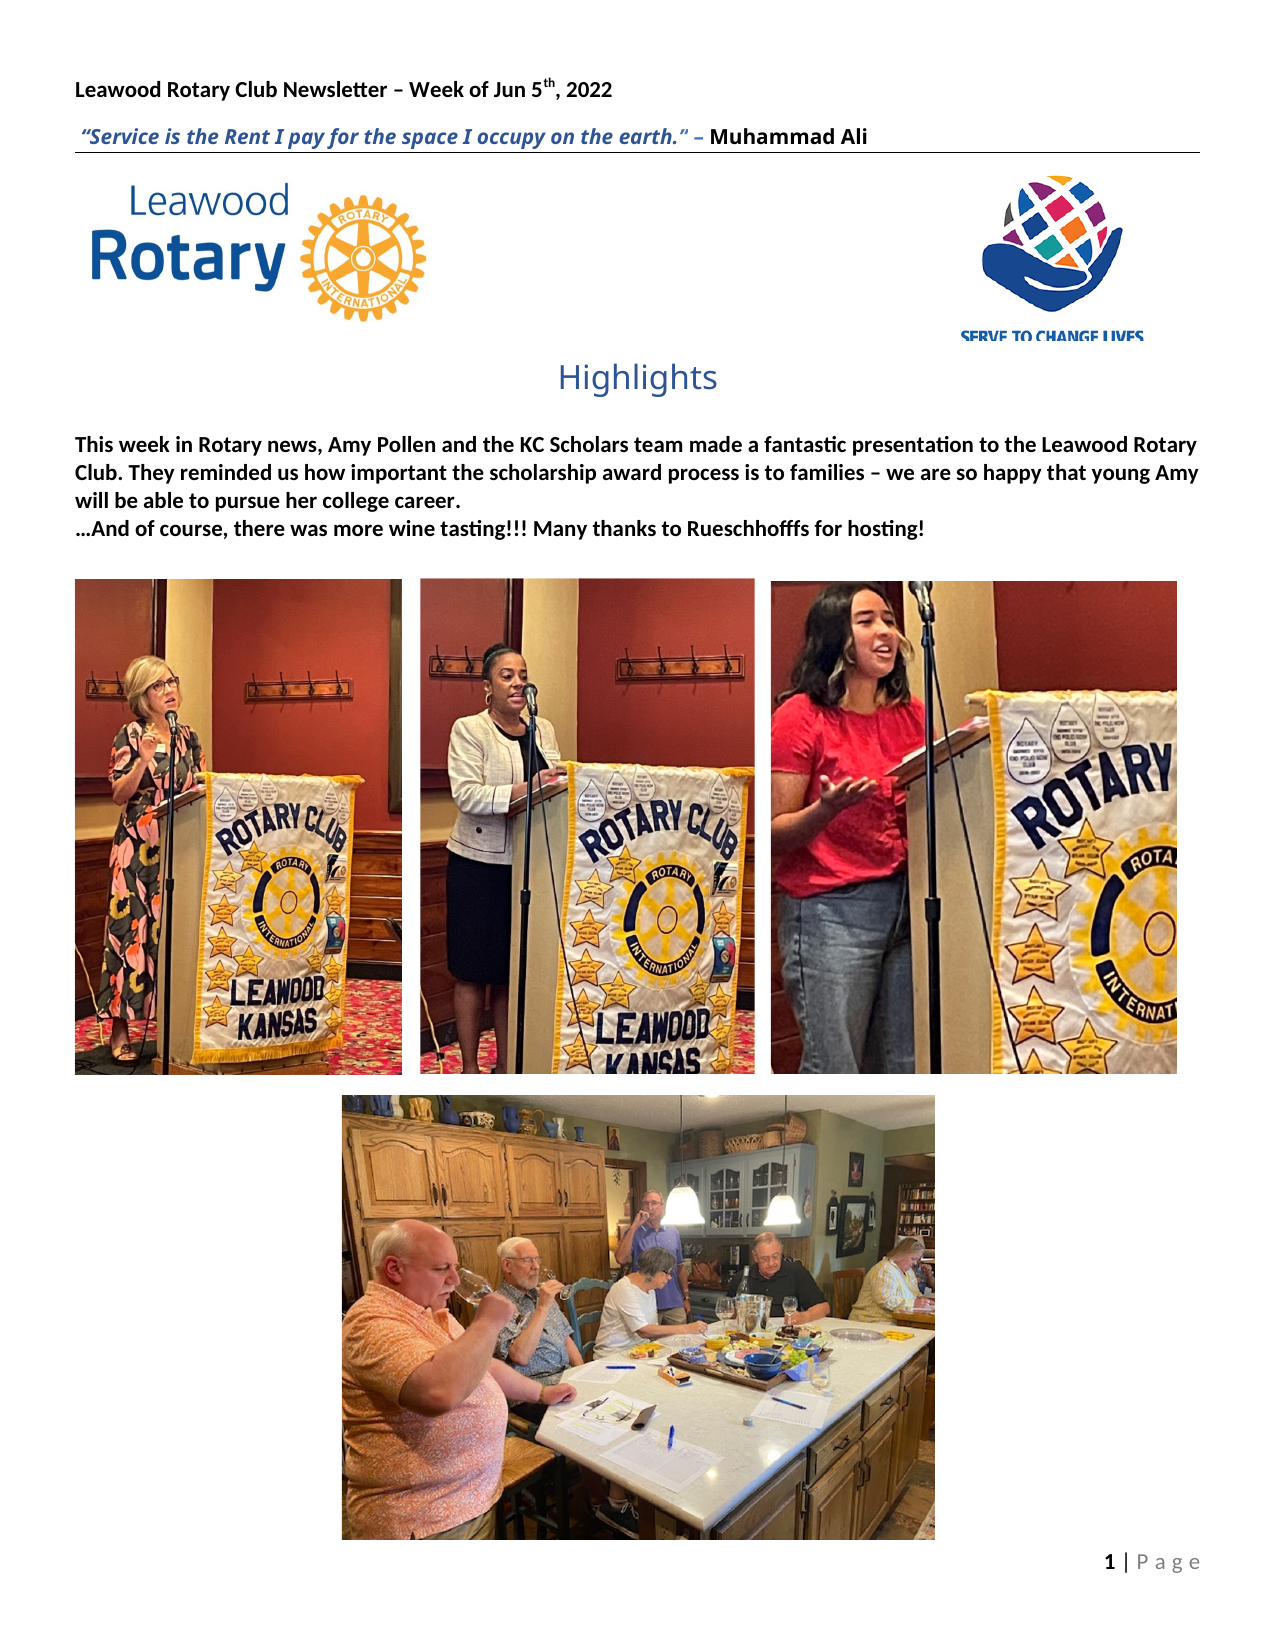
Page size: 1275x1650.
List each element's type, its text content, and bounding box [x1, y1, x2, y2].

subtitle Highlights [75, 353, 1200, 399]
picture [75, 579, 402, 1074]
picture [341, 1095, 934, 1538]
text …And of course, there was more wine tasting!!! Many thanks to Rueschhofffs for hosting! [75, 514, 1200, 542]
picture [937, 172, 1163, 341]
picture [420, 579, 755, 1074]
picture [770, 581, 1177, 1074]
text This week in Rotary news, Amy Pollen and the KC Scholars team made a fantastic presentation to the Leawood Rotary Club. They reminded us how important the scholarship award process is to families – we are so happy that young Amy will be able to pursue her college career. [75, 430, 1200, 514]
